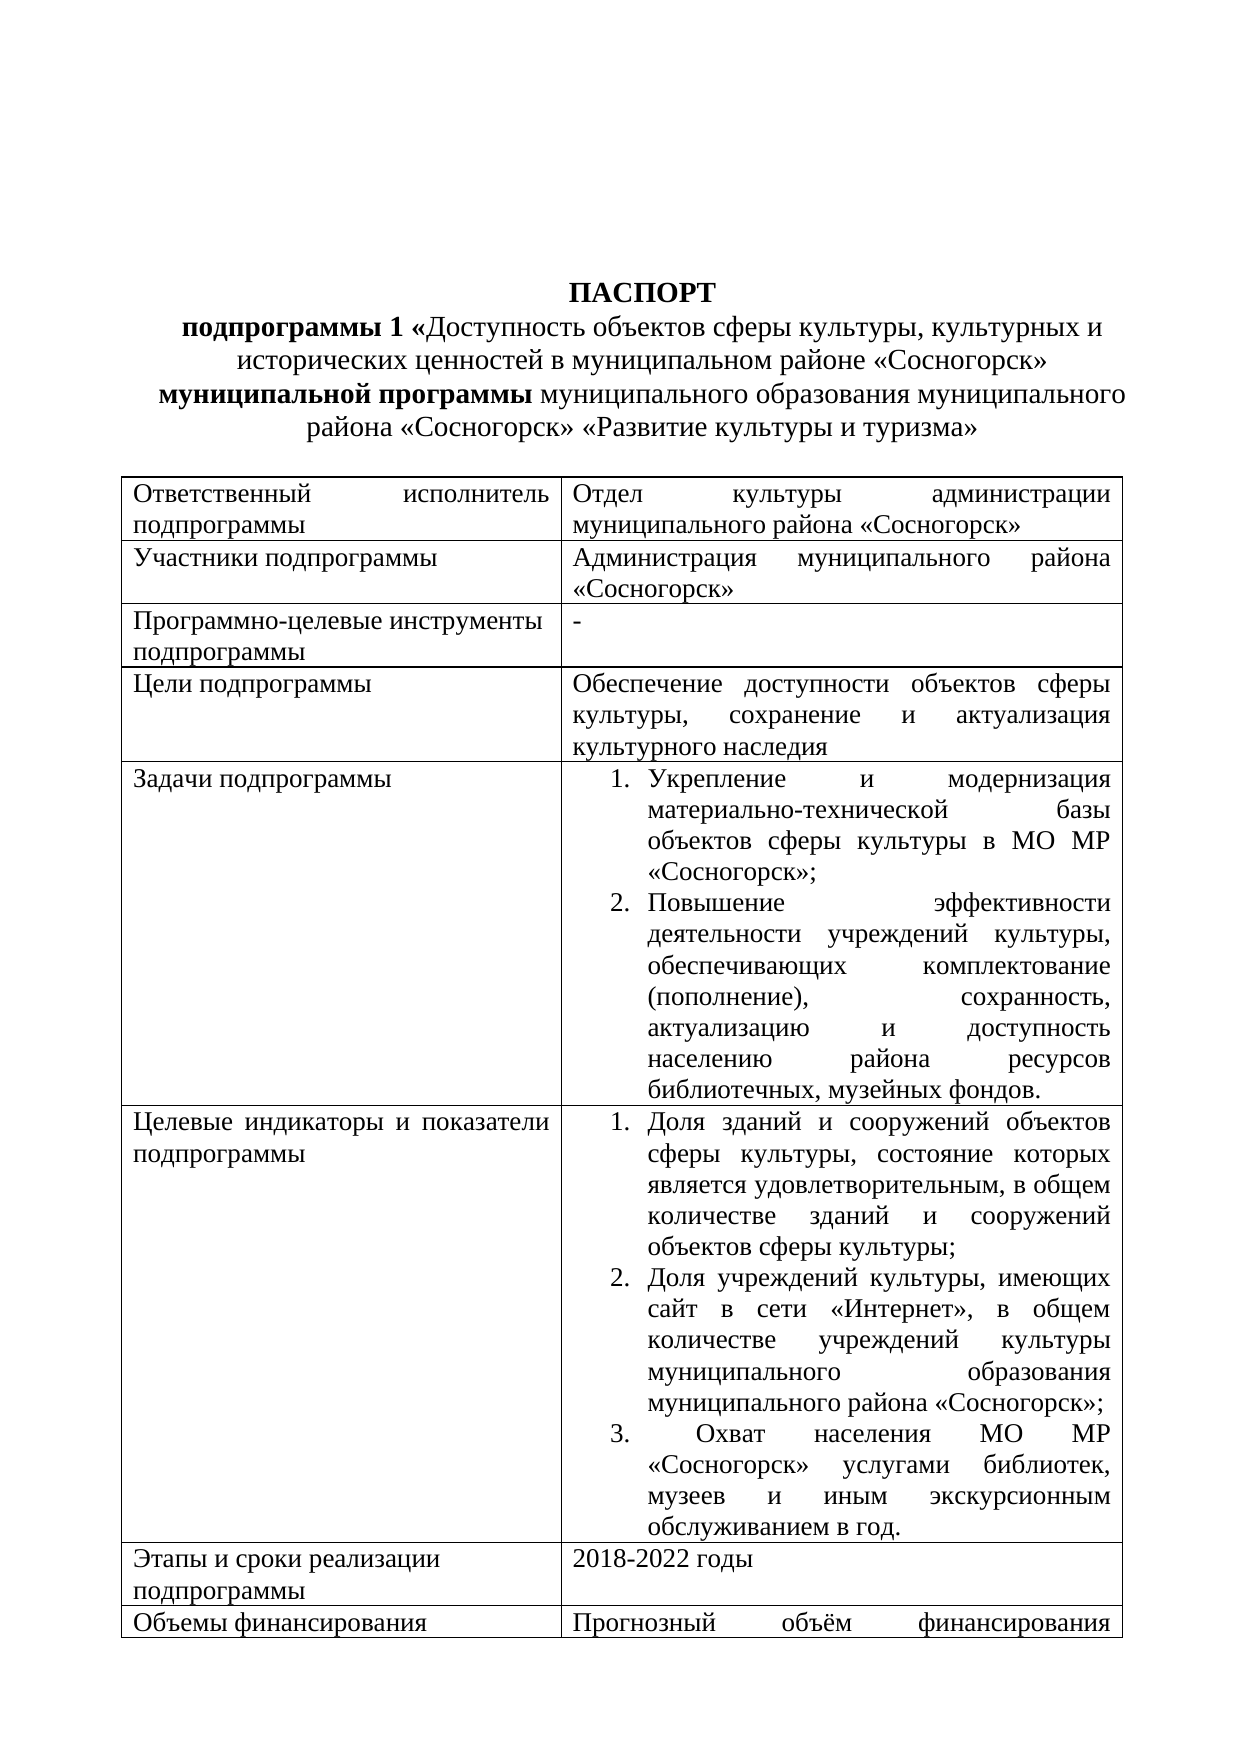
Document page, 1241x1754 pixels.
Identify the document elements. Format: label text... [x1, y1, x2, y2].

table_header Ответственный исполнитель подпрограммы [122, 478, 561, 540]
table_cell Программно-целевые инструменты подпрограммы [122, 604, 561, 666]
table_header Отдел культуры администрации муниципального района «Сосногорск» [562, 478, 1122, 540]
table_cell Этапы и сроки реализации подпрограммы [122, 1543, 561, 1605]
table_cell Цели подпрограммы [122, 668, 561, 761]
table_cell Укрепление и модернизация материально-технической базы объектов сферы культуры в МО МР «Сосногорск»; Повышение эффективности деятельности учреждений культуры, обеспечивающих комплектование (пополнение), сохранность, актуализацию и доступность населению района ресурсов библиотечных, музейных фондов. [562, 762, 1122, 1104]
text ПАСПОРТ [133, 275, 1152, 309]
table_cell Доля зданий и сооружений объектов сферы культуры, состояние которых является удовлетворительным, в общем количестве зданий и сооружений объектов сферы культуры; Доля учреждений культуры, имеющих сайт в сети «Интернет», в общем количестве учреждений культуры муниципального образования муниципального района «Сосногорск»; Охват населения МО МР «Сосногорск» услугами библиотек, музеев и иным экскурсионным обслуживанием в год. [562, 1106, 1122, 1542]
table_cell Целевые индикаторы и показатели подпрограммы [122, 1106, 561, 1542]
table_cell Обеспечение доступности объектов сферы культуры, сохранение и актуализация культурного наследия [562, 668, 1122, 761]
table_cell 2018-2022 годы [562, 1543, 1122, 1605]
text подпрограммы 1 «Доступность объектов сферы культуры, культурных и исторических ценностей в муниципальном районе «Сосногорск» муниципальной программы муниципального образования муниципального района «Сосногорск» «Развитие культуры и туризма» [133, 309, 1152, 443]
table_cell Участники подпрограммы [122, 541, 561, 603]
table_cell - [562, 604, 1122, 666]
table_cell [562, 1606, 1122, 1637]
table_cell Администрация муниципального района «Сосногорск» [562, 541, 1122, 603]
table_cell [122, 1606, 561, 1637]
table_cell Задачи подпрограммы [122, 762, 561, 1104]
